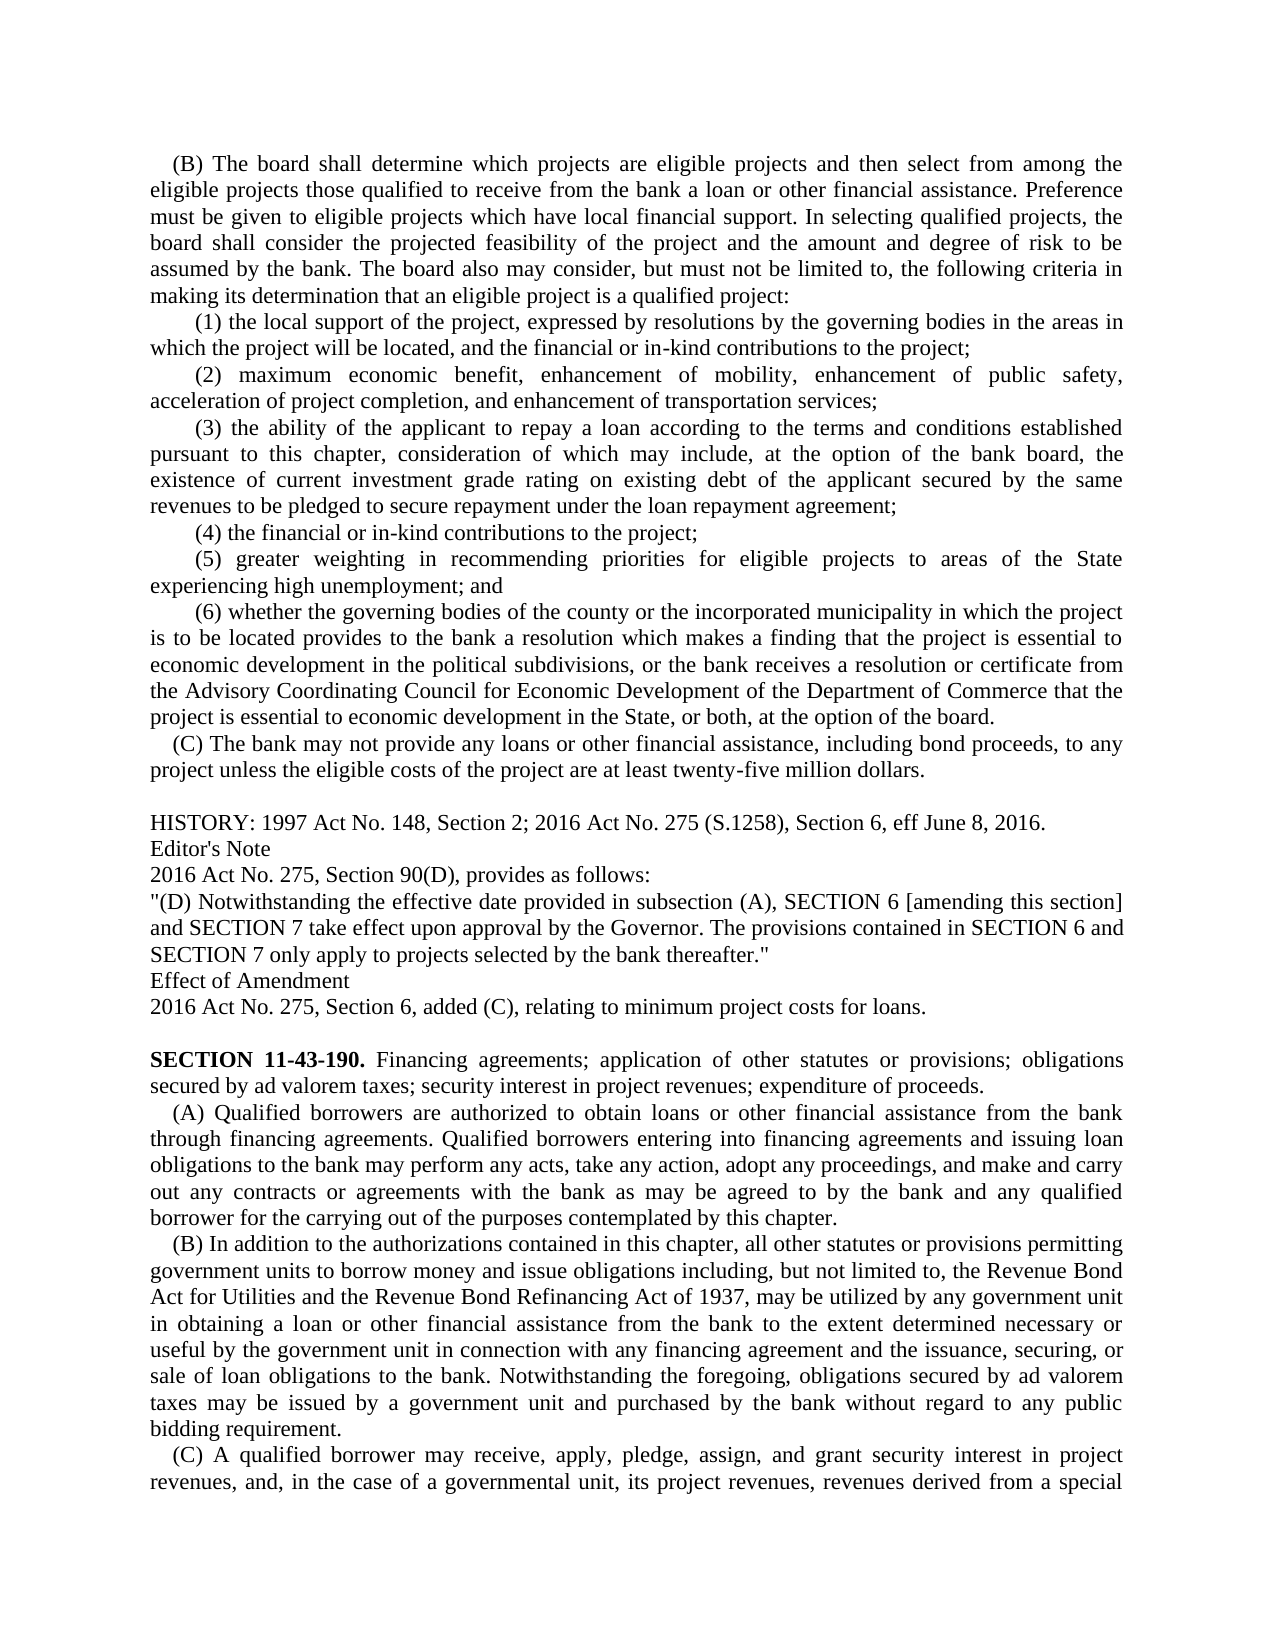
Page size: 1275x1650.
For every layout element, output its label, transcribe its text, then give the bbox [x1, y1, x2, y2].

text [150, 1441, 1125, 1494]
text (A) Qualified borrowers are authorized to obtain loans or other financial assistance from the bank through financing agreements. Qualified borrowers entering into financing agreements and issuing loan obligations to the bank may perform any acts, take any action, adopt any proceedings, and make and carry out any contracts or agreements with the bank as may be agreed to by the bank and any qualified borrower for the carrying out of the purposes contemplated by this chapter. [150, 1099, 1125, 1231]
text (3) the ability of the applicant to repay a loan according to the terms and conditions established pursuant to this chapter, consideration of which may include, at the option of the bank board, the existence of current investment grade rating on existing debt of the applicant secured by the same revenues to be pledged to secure repayment under the loan repayment agreement; [150, 413, 1125, 519]
text Effect of Amendment [150, 967, 1125, 993]
text Editor's Note [150, 835, 1125, 862]
text SECTION 11-43-190. Financing agreements; application of other statutes or provisions; obligations secured by ad valorem taxes; security interest in project revenues; expenditure of proceeds. [150, 1046, 1125, 1099]
text (B) The board shall determine which projects are eligible projects and then select from among the eligible projects those qualified to receive from the bank a loan or other financial assistance. Preference must be given to eligible projects which have local financial support. In selecting qualified projects, the board shall consider the projected feasibility of the project and the amount and degree of risk to be assumed by the bank. The board also may consider, but must not be limited to, the following criteria in making its determination that an eligible project is a qualified project: [150, 150, 1125, 308]
text (C) The bank may not provide any loans or other financial assistance, including bond proceeds, to any project unless the eligible costs of the project are at least twenty-five million dollars. [150, 730, 1125, 782]
text (B) In addition to the authorizations contained in this chapter, all other statutes or provisions permitting government units to borrow money and issue obligations including, but not limited to, the Revenue Bond Act for Utilities and the Revenue Bond Refinancing Act of 1937, may be utilized by any government unit in obtaining a loan or other financial assistance from the bank to the extent determined necessary or useful by the government unit in connection with any financing agreement and the issuance, securing, or sale of loan obligations to the bank. Notwithstanding the foregoing, obligations secured by ad valorem taxes may be issued by a government unit and purchased by the bank without regard to any public bidding requirement. [150, 1231, 1125, 1441]
text (4) the financial or in-kind contributions to the project; [150, 519, 1125, 545]
text 2016 Act No. 275, Section 90(D), provides as follows: [150, 862, 1125, 888]
text (2) maximum economic benefit, enhancement of mobility, enhancement of public safety, acceleration of project completion, and enhancement of transportation services; [150, 361, 1125, 413]
text (5) greater weighting in recommending priorities for eligible projects to areas of the State experiencing high unemployment; and [150, 545, 1125, 598]
text 2016 Act No. 275, Section 6, added (C), relating to minimum project costs for loans. [150, 993, 1125, 1020]
text (6) whether the governing bodies of the county or the incorporated municipality in which the project is to be located provides to the bank a resolution which makes a finding that the project is essential to economic development in the political subdivisions, or the bank receives a resolution or certificate from the Advisory Coordinating Council for Economic Development of the Department of Commerce that the project is essential to economic development in the State, or both, at the option of the board. [150, 598, 1125, 730]
text "(D) Notwithstanding the effective date provided in subsection (A), SECTION 6 [amending this section] and SECTION 7 take effect upon approval by the Governor. The provisions contained in SECTION 6 and SECTION 7 only apply to projects selected by the bank thereafter." [150, 888, 1125, 967]
text (1) the local support of the project, expressed by resolutions by the governing bodies in the areas in which the project will be located, and the financial or in-kind contributions to the project; [150, 308, 1125, 361]
text HISTORY: 1997 Act No. 148, Section 2; 2016 Act No. 275 (S.1258), Section 6, eff June 8, 2016. [150, 809, 1125, 835]
